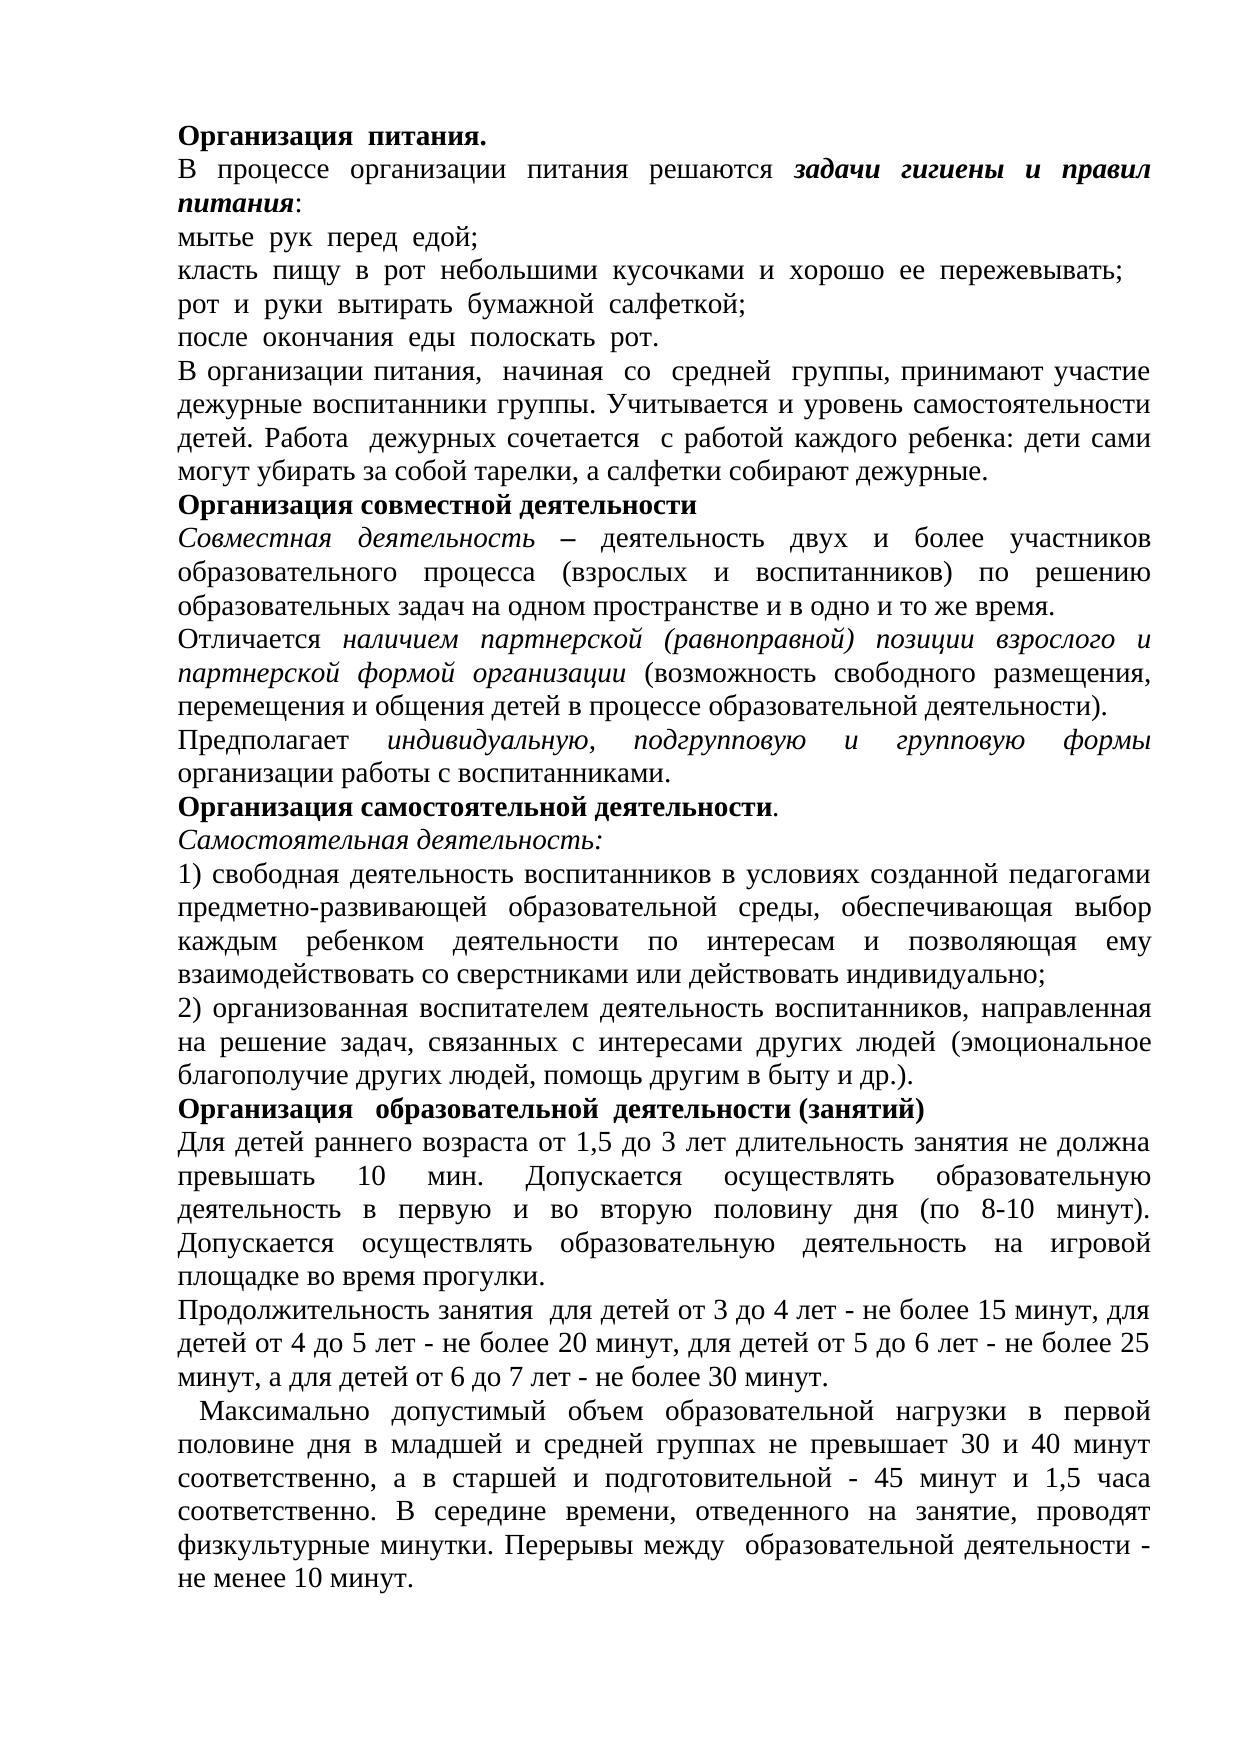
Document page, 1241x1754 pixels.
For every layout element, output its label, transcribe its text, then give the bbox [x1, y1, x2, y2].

text Максимально допустимый объем образовательной нагрузки в первой половине дня в младшей и средней группах не превышает 30 и 40 минут соответственно, а в старшей и подготовительной - 45 минут и 1,5 часа соответственно. В середине времени, отведенного на занятие, проводят физкультурные минутки. Перерывы между образовательной деятельности - не менее 10 минут. [177, 1393, 1152, 1594]
text рот и руки вытирать бумажной салфеткой; [177, 286, 1152, 319]
text Организация образовательной деятельности (занятий) [177, 1091, 1152, 1124]
text 1) свободная деятельность воспитанников в условиях созданной педагогами предметно-развивающей образовательной среды, обеспечивающая выбор каждым ребенком деятельности по интересам и позволяющая ему взаимодействовать со сверстниками или действовать индивидуально; [177, 856, 1152, 990]
text после окончания еды полоскать рот. [177, 319, 1152, 353]
text Для детей раннего возраста от 1,5 до 3 лет длительность занятия не должна превышать 10 мин. Допускается осуществлять образовательную деятельность в первую и во вторую половину дня (по 8-10 минут). Допускается осуществлять образовательную деятельность на игровой площадке во время прогулки. [177, 1124, 1152, 1292]
text класть пищу в рот небольшими кусочками и хорошо ее пережевывать; [177, 252, 1152, 286]
text Отличается наличием партнерской (равноправной) позиции взрослого и партнерской формой организации (возможность свободного размещения, перемещения и общения детей в процессе образовательной деятельности). [177, 621, 1152, 722]
text В процессе организации питания решаются задачи гигиены и правил питания: [177, 152, 1152, 219]
text Организация совместной деятельности [177, 487, 1152, 521]
text 2) организованная воспитателем деятельность воспитанников, направленная на решение задач, связанных с интересами других людей (эмоциональное благополучие других людей, помощь другим в быту и др.). [177, 990, 1152, 1091]
text Продолжительность занятия для детей от 3 до 4 лет - не более 15 минут, для детей от 4 до 5 лет - не более 20 минут, для детей от 5 до 6 лет - не более 25 минут, а для детей от 6 до 7 лет - не более 30 минут. [177, 1292, 1152, 1393]
text Совместная деятельность – деятельность двух и более участников образовательного процесса (взрослых и воспитанников) по решению образовательных задач на одном пространстве и в одно и то же время. [177, 521, 1152, 621]
text мытье рук перед едой; [177, 219, 1152, 252]
text Самостоятельная деятельность: [177, 822, 1152, 856]
text Предполагает индивидуальную, подгрупповую и групповую формы организации работы с воспитанниками. [177, 722, 1152, 789]
text Организация самостоятельной деятельности. [177, 789, 1152, 822]
text В организации питания, начиная со средней группы, принимают участие дежурные воспитанники группы. Учитывается и уровень самостоятельности детей. Работа дежурных сочетается с работой каждого ребенка: дети сами могут убирать за собой тарелки, а салфетки собирают дежурные. [177, 353, 1152, 487]
text Организация питания. [177, 118, 1152, 152]
